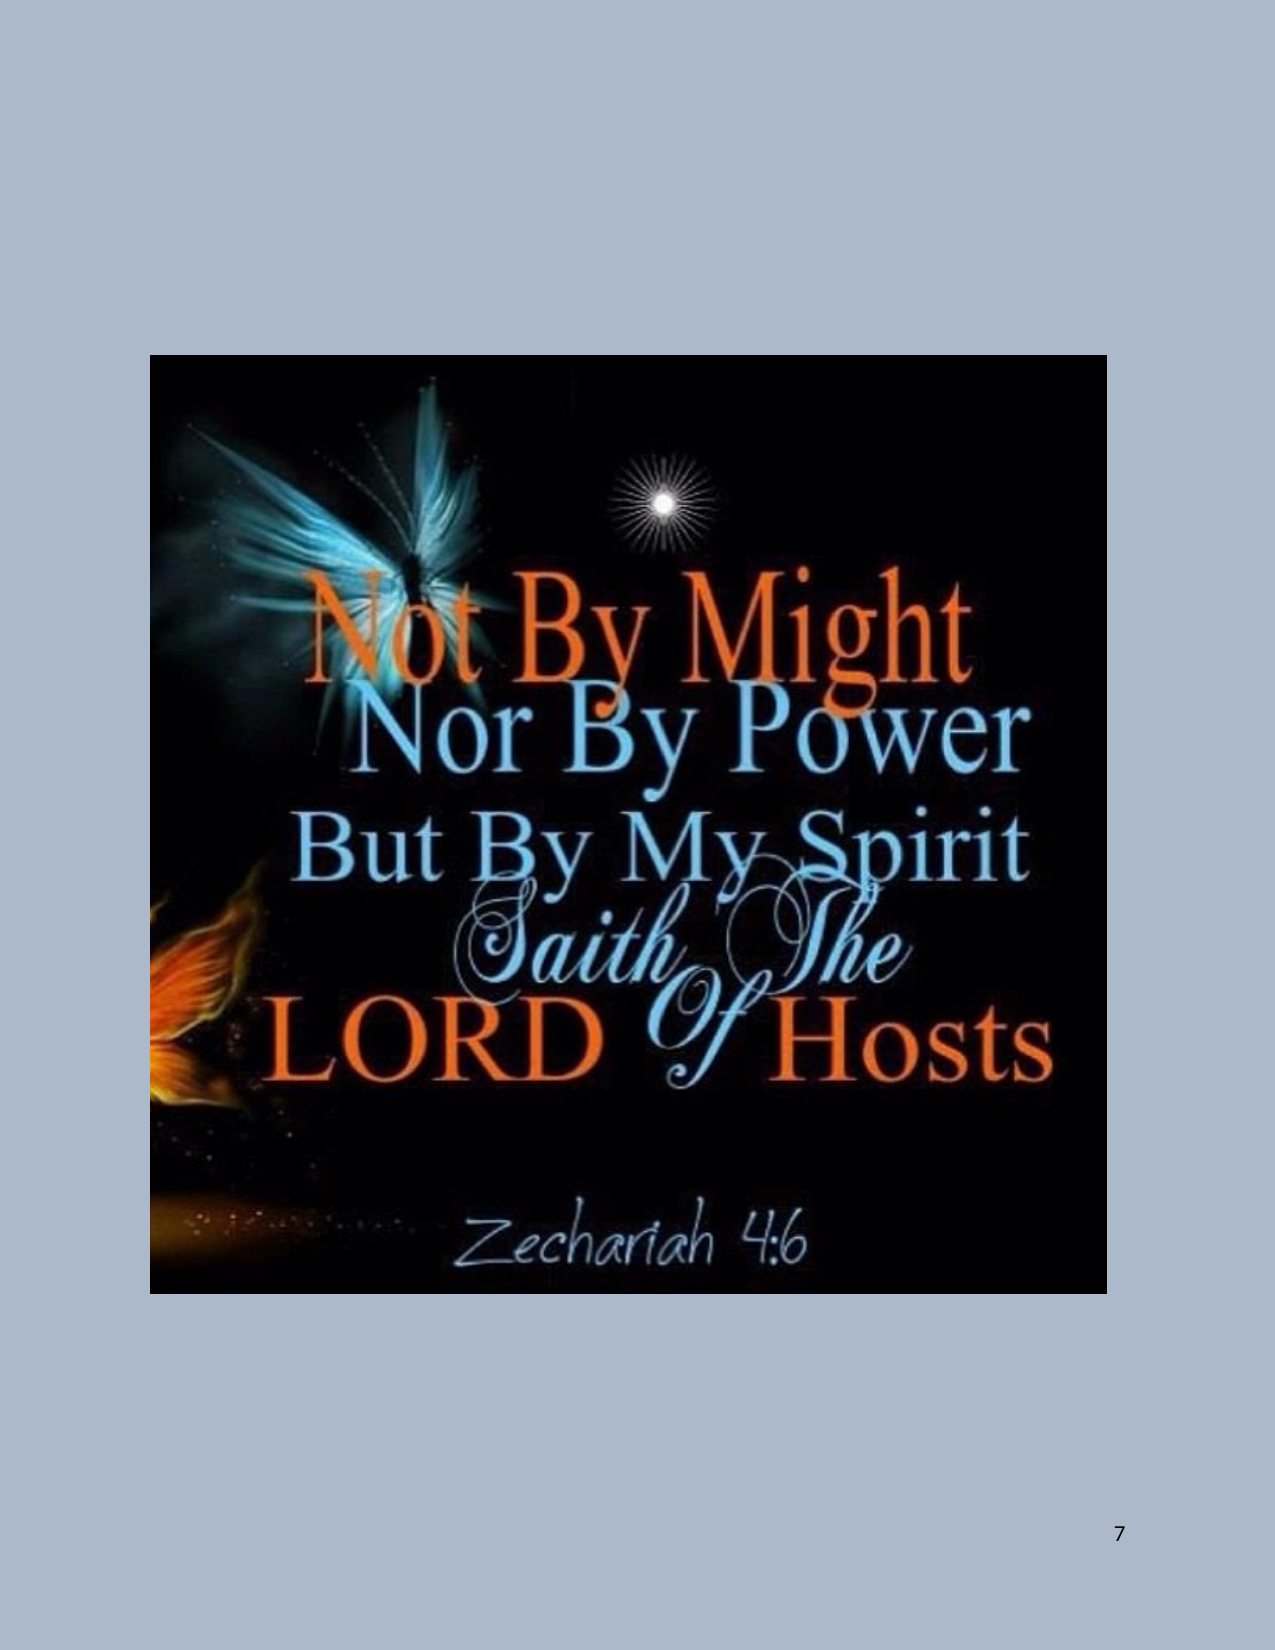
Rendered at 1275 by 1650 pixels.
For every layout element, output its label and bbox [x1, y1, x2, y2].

picture [150, 355, 1107, 1294]
